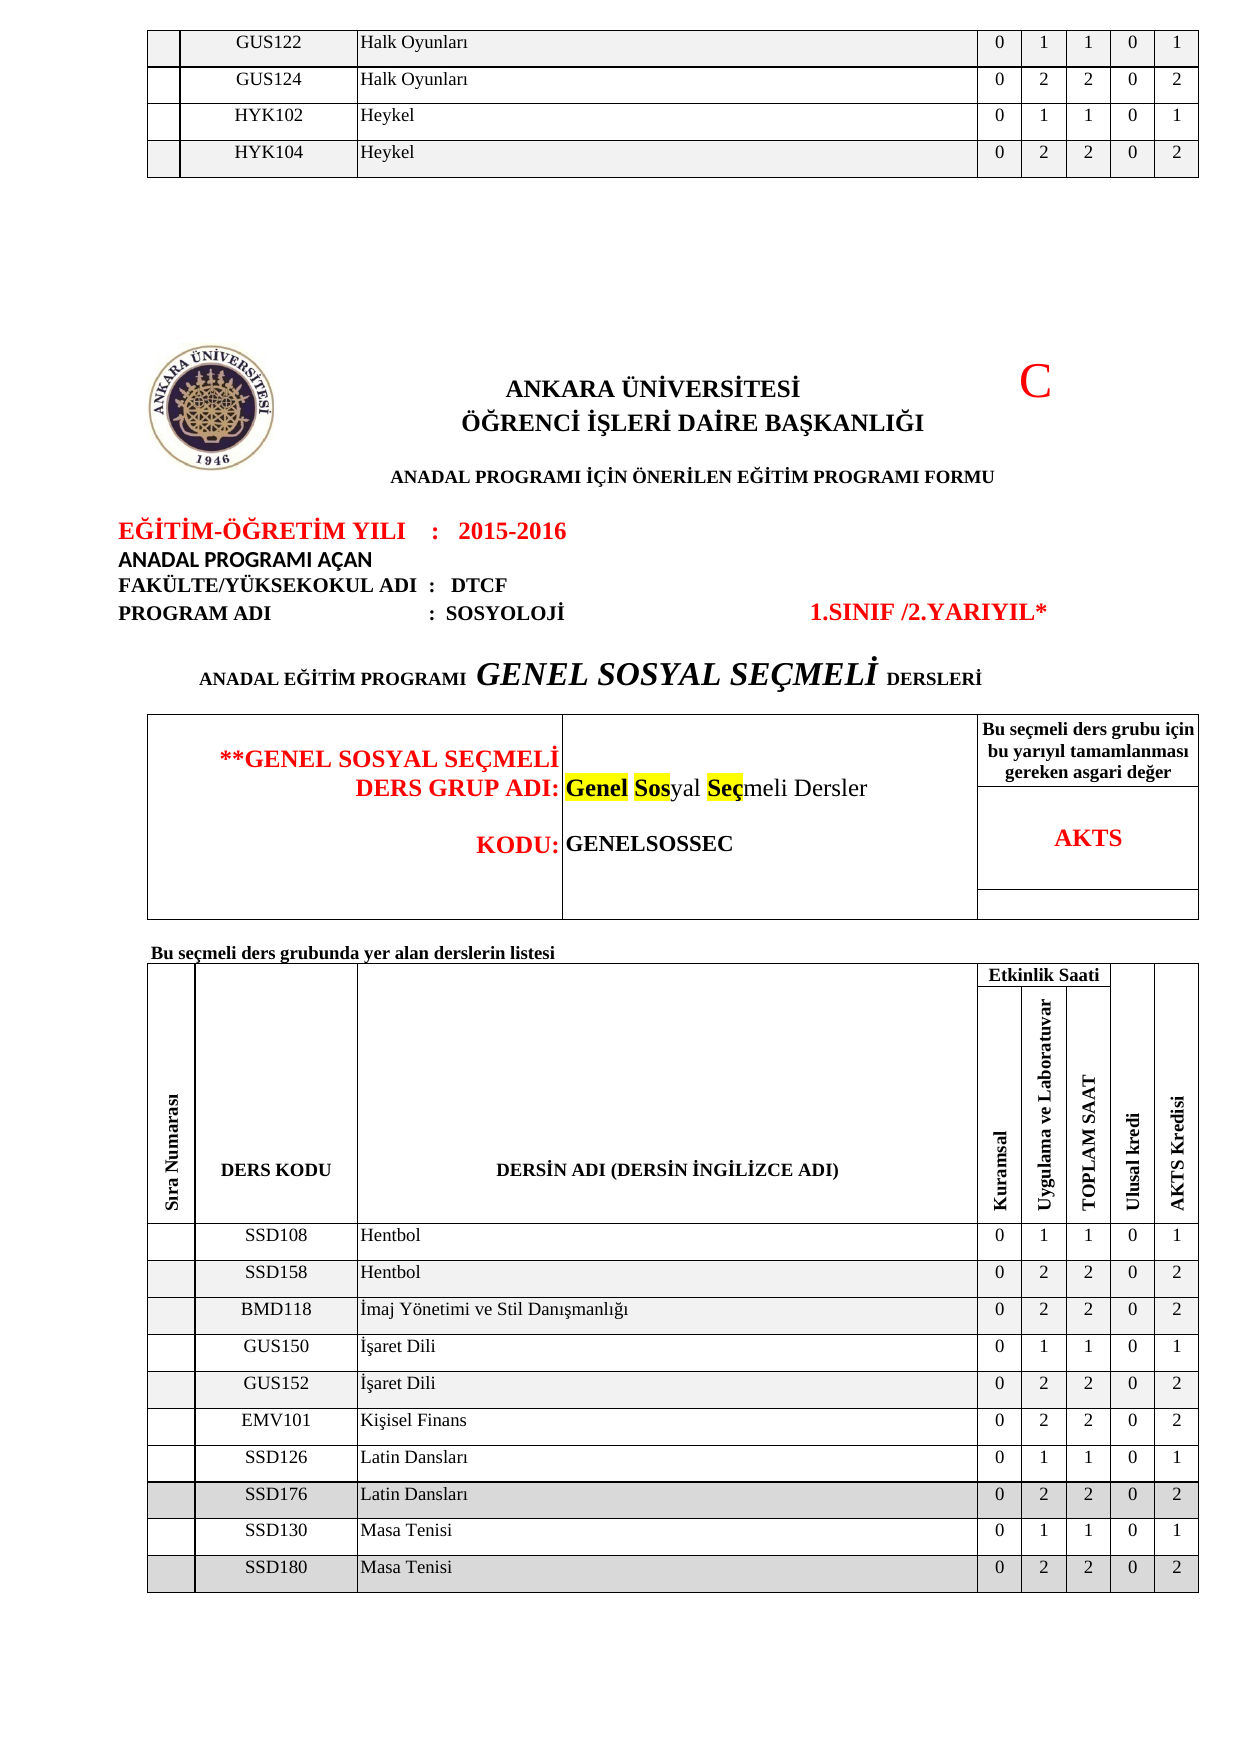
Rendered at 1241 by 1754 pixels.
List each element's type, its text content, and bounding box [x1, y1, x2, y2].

table_header **GENEL SOSYAL SEÇMELİ DERS GRUP ADI: KODU: [148, 715, 562, 919]
table_cell 1 [1067, 104, 1110, 140]
table_cell 0 [1111, 1446, 1154, 1481]
table_cell Ulusal kredi [1111, 964, 1154, 1223]
table_cell 0 [1111, 1372, 1154, 1408]
table_cell SSD158 [196, 1261, 357, 1297]
table_cell HYK102 [181, 104, 357, 140]
table_cell 1 [1022, 1224, 1066, 1260]
table_cell Halk Oyunları [358, 31, 977, 66]
text ANADAL PROGRAMI AÇAN [118, 545, 1093, 573]
table_cell [148, 31, 179, 66]
table_cell SSD126 [196, 1446, 357, 1481]
table_cell AKTS Kredisi [1155, 964, 1198, 1223]
table_cell DERS KODU [196, 964, 357, 1223]
table_cell 0 [978, 68, 1021, 103]
table_cell 0 [1111, 1483, 1154, 1518]
table_cell [978, 890, 1198, 919]
table_cell 1 [1155, 104, 1198, 140]
table_cell [148, 1556, 194, 1592]
text PROGRAM ADI : SOSYOLOJİ 1.SINIF /2.YARIYIL* [118, 597, 1152, 626]
table_cell Uygulama ve Laboratuvar [1022, 987, 1066, 1223]
table_cell 2 [1067, 1261, 1110, 1297]
table_cell 0 [978, 31, 1021, 66]
table_cell [1110, 920, 1154, 963]
table_cell İşaret Dili [358, 1372, 977, 1408]
table_cell Masa Tenisi [358, 1519, 977, 1555]
table_cell 1 [1067, 1224, 1110, 1260]
table_cell 2 [1155, 68, 1198, 103]
table_cell TOPLAM SAAT [1067, 987, 1110, 1223]
table_cell 2 [1155, 1298, 1198, 1334]
table_cell 1 [1155, 1335, 1198, 1371]
table_cell 2 [1155, 1556, 1198, 1592]
table_cell 2 [1155, 141, 1198, 177]
table_cell [148, 1261, 194, 1297]
table_cell 0 [1111, 1298, 1154, 1334]
table_cell HYK104 [181, 141, 357, 177]
table_cell 1 [1067, 1335, 1110, 1371]
table_cell SSD176 [196, 1483, 357, 1518]
table_cell 2 [1022, 1372, 1066, 1408]
table_cell DERSİN ADI (DERSİN İNGİLİZCE ADI) [358, 964, 977, 1223]
table_cell 2 [1155, 1372, 1198, 1408]
table_cell 0 [1111, 1519, 1154, 1555]
table_cell 0 [1111, 104, 1154, 140]
table_cell 0 [1111, 1335, 1154, 1371]
table_cell GUS150 [196, 1335, 357, 1371]
table_cell 2 [1067, 1298, 1110, 1334]
table_cell [148, 1224, 194, 1260]
table_cell SSD180 [196, 1556, 357, 1592]
table_cell [148, 104, 179, 140]
table_cell Latin Dansları [358, 1483, 977, 1518]
table_cell [148, 68, 179, 103]
table_cell 1 [1022, 1335, 1066, 1371]
table_cell 0 [978, 1224, 1021, 1260]
table_cell 1 [1155, 1224, 1198, 1260]
table_cell 2 [1022, 1261, 1066, 1297]
table_cell 2 [1022, 1556, 1066, 1592]
table_cell Hentbol [358, 1224, 977, 1260]
table_cell [148, 1298, 194, 1334]
table_cell Heykel [358, 141, 977, 177]
table_cell 0 [978, 1298, 1021, 1334]
table_cell 2 [1067, 1556, 1110, 1592]
table_cell 1 [1022, 104, 1066, 140]
table_cell [148, 1483, 194, 1518]
table_cell 0 [978, 1446, 1021, 1481]
table_cell Latin Dansları [358, 1446, 977, 1481]
table_cell [148, 1446, 194, 1481]
table_cell 2 [1022, 1483, 1066, 1518]
table_cell Kuramsal [978, 987, 1021, 1223]
table_cell 2 [1022, 1409, 1066, 1444]
table_cell 0 [978, 1519, 1021, 1555]
table_cell 0 [978, 1556, 1021, 1592]
table_cell BMD118 [196, 1298, 357, 1334]
table_cell 2 [1022, 1298, 1066, 1334]
table_cell [1044, 920, 1110, 963]
table_cell 1 [1067, 31, 1110, 66]
picture [145, 343, 274, 469]
text ANKARA ÜNİVERSİTESİ C [274, 351, 1093, 408]
table_cell 0 [1111, 141, 1154, 177]
table_cell 1 [1155, 31, 1198, 66]
text ÖĞRENCİ İŞLERİ DAİRE BAŞKANLIĞI [274, 408, 1093, 437]
table_cell 1 [1067, 1446, 1110, 1481]
table_cell 0 [1111, 1224, 1154, 1260]
table_cell 2 [1067, 1372, 1110, 1408]
table_cell 1 [1022, 31, 1066, 66]
table_cell İmaj Yönetimi ve Stil Danışmanlığı [358, 1298, 977, 1334]
table_cell 2 [1155, 1409, 1198, 1444]
table_cell SSD108 [196, 1224, 357, 1260]
table_cell Heykel [358, 104, 977, 140]
table_cell 2 [1067, 68, 1110, 103]
table_cell [148, 1409, 194, 1444]
table_cell Masa Tenisi [358, 1556, 977, 1592]
table_cell 0 [978, 141, 1021, 177]
table_cell 1 [1067, 1519, 1110, 1555]
table_cell Halk Oyunları [358, 68, 977, 103]
table_cell [1155, 920, 1199, 963]
table_cell 2 [1067, 1483, 1110, 1518]
table_cell İşaret Dili [358, 1335, 977, 1371]
table_cell 2 [1155, 1261, 1198, 1297]
table_cell [148, 1372, 194, 1408]
table_cell GUS124 [181, 68, 357, 103]
table_cell 1 [1022, 1519, 1066, 1555]
table_cell 0 [978, 1483, 1021, 1518]
table_cell 1 [1155, 1519, 1198, 1555]
table_cell [148, 1519, 194, 1555]
table_cell [148, 141, 179, 177]
table_cell SSD130 [196, 1519, 357, 1555]
table_cell Kişisel Finans [358, 1409, 977, 1444]
table_cell 0 [1111, 1261, 1154, 1297]
table_cell [978, 920, 1044, 963]
table_cell 0 [1111, 68, 1154, 103]
table_header Bu seçmeli ders grubu için bu yarıyıl tamamlanması gereken asgari değer [978, 715, 1198, 786]
table_cell GUS152 [196, 1372, 357, 1408]
text ANADAL PROGRAMI İÇİN ÖNERİLEN EĞİTİM PROGRAMI FORMU [148, 466, 1093, 487]
table_cell 2 [1067, 1409, 1110, 1444]
table_cell GUS122 [181, 31, 357, 66]
table_cell EMV101 [196, 1409, 357, 1444]
table_cell 2 [1155, 1483, 1198, 1518]
table_cell 0 [978, 1261, 1021, 1297]
table_cell 0 [1111, 1409, 1154, 1444]
table_cell Sıra Numarası [148, 964, 194, 1223]
table_cell 2 [1067, 141, 1110, 177]
table_cell 2 [1022, 68, 1066, 103]
table_cell 2 [1022, 141, 1066, 177]
text EĞİTİM-ÖĞRETİM YILI : 2015-2016 [118, 516, 1093, 545]
table_cell 0 [978, 104, 1021, 140]
table_cell 0 [978, 1372, 1021, 1408]
table_cell Bu seçmeli ders grubunda yer alan derslerin listesi [148, 920, 977, 963]
text FAKÜLTE/YÜKSEKOKUL ADI : DTCF [118, 573, 1093, 597]
table_header Genel Sosyal Seçmeli Dersler GENELSOSSEC [563, 715, 977, 919]
table_cell Hentbol [358, 1261, 977, 1297]
table_cell Etkinlik Saati [978, 964, 1110, 986]
text ANADAL EĞİTİM PROGRAMI GENEL SOSYAL SEÇMELİ DERSLERİ [88, 654, 1093, 693]
table_cell 1 [1155, 1446, 1198, 1481]
table_cell AKTS [978, 787, 1198, 889]
table_cell 1 [1022, 1446, 1066, 1481]
table_cell [148, 1335, 194, 1371]
table_cell 0 [1111, 1556, 1154, 1592]
table_cell 0 [978, 1335, 1021, 1371]
table_cell 0 [1111, 31, 1154, 66]
table_cell 0 [978, 1409, 1021, 1444]
